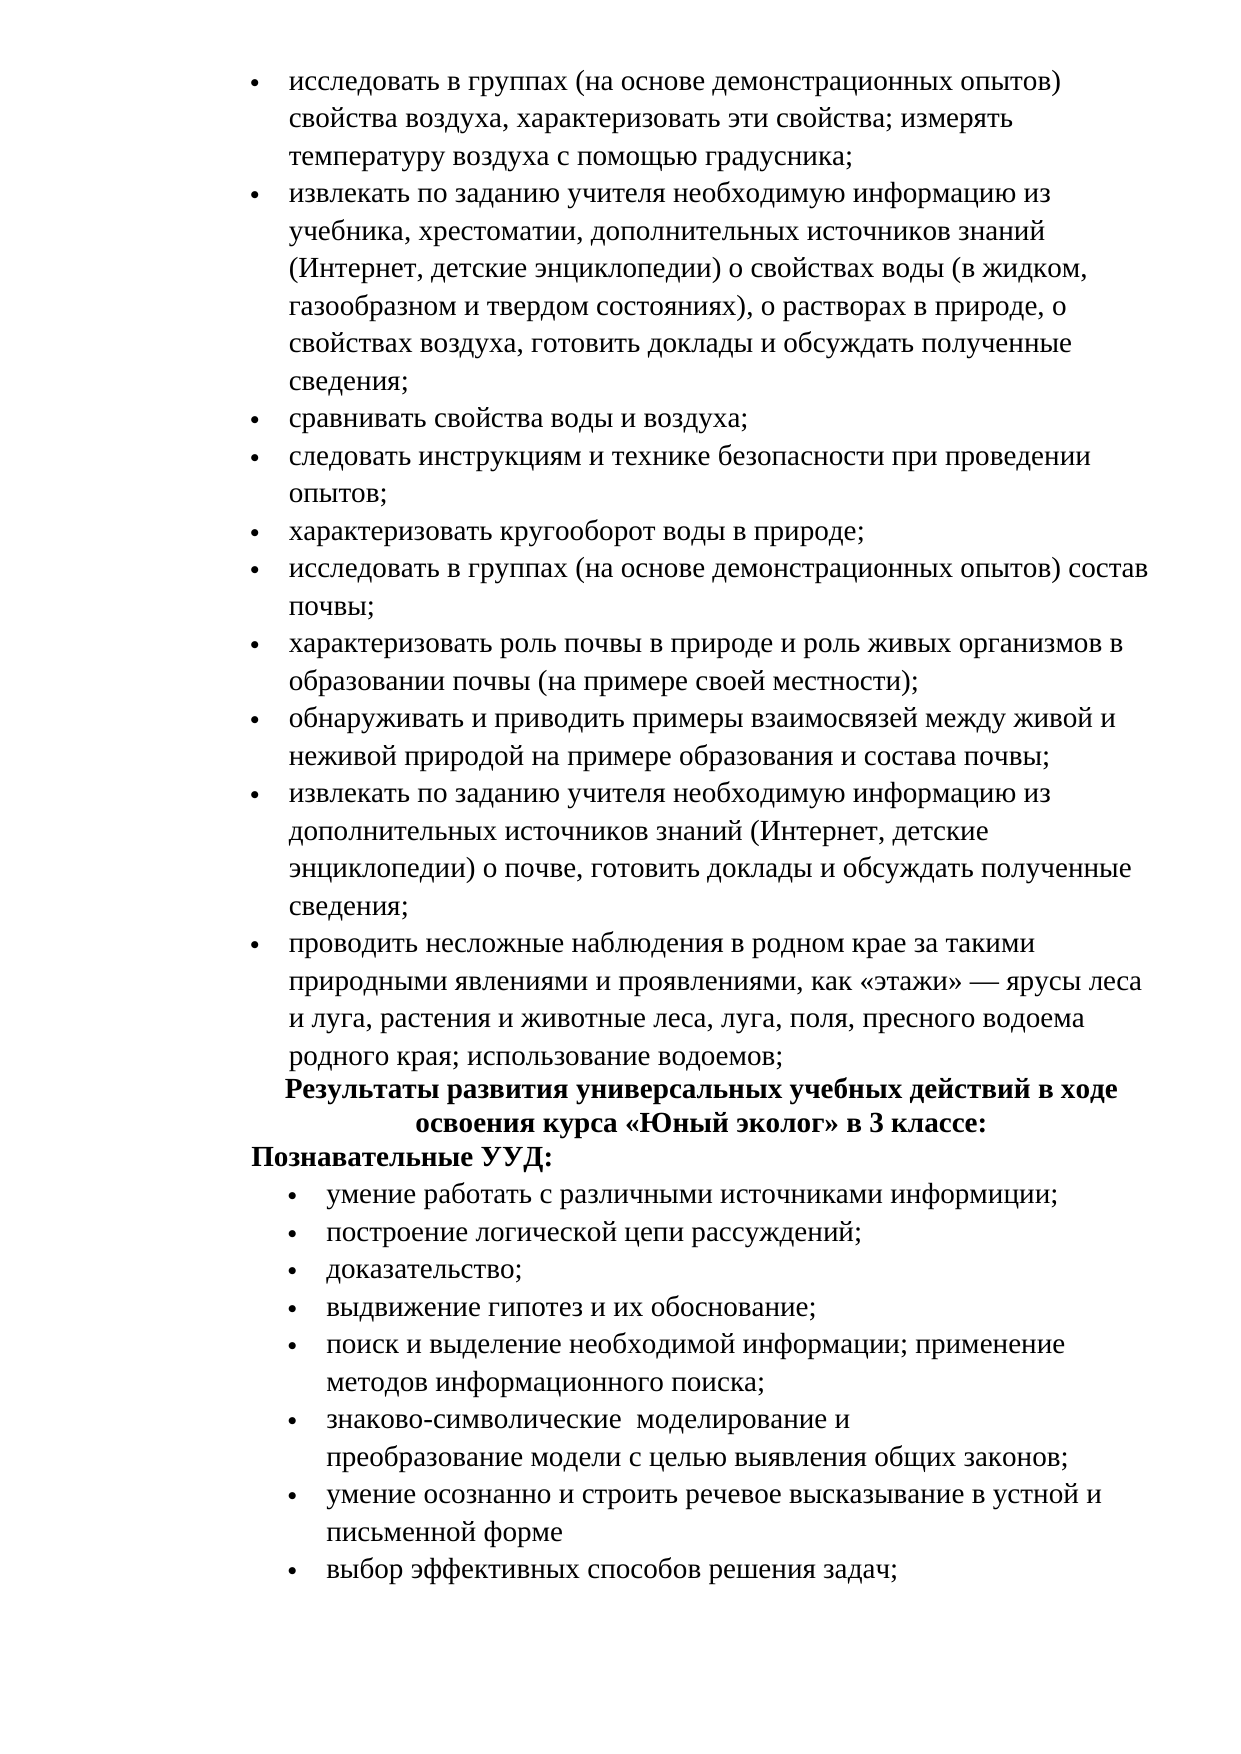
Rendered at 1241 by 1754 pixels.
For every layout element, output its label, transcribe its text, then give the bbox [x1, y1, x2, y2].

list сравнивать свойства воды и воздуха; [251, 397, 1152, 434]
list извлекать по заданию учителя необходимую информацию из учебника, хрестоматии, дополнительных источников знаний (Интернет, детские энциклопедии) о свойствах воды (в жидком, газообразном и твердом состояниях), о растворах в природе, о свойствах воздуха, готовить доклады и обсуждать полученные сведения; [251, 172, 1152, 397]
list доказательство; [288, 1247, 1152, 1285]
list следовать инструкциям и технике безопасности при проведении опытов; [251, 434, 1152, 509]
list умение осознанно и строить речевое высказывание в устной и письменной форме [288, 1472, 1152, 1547]
list исследовать в группах (на основе демонстрационных опытов) свойства воздуха, характеризовать эти свойства; измерять температуру воздуха с помощью градусника; [251, 59, 1152, 172]
text Результаты развития универсальных учебных действий в ходе освоения курса «Юный эколог» в 3 классе: [251, 1072, 1152, 1139]
list выдвижение гипотез и их обоснование; [288, 1285, 1152, 1322]
list знаково-символические моделирование и преобразование модели с целью выявления общих законов; [288, 1397, 1152, 1472]
list умение работать с различными источниками информиции; [288, 1172, 1152, 1210]
list исследовать в группах (на основе демонстрационных опытов) состав почвы; [251, 547, 1152, 622]
list выбор эффективных способов решения задач; [288, 1547, 1152, 1585]
list характеризовать роль почвы в природе и роль живых организмов в образовании почвы (на примере своей местности); [251, 622, 1152, 697]
text Познавательные УУД: [251, 1139, 1152, 1172]
list характеризовать кругооборот воды в природе; [251, 509, 1152, 547]
list извлекать по заданию учителя необходимую информацию из дополнительных источников знаний (Интернет, детские энциклопедии) о почве, готовить доклады и обсуждать полученные сведения; [251, 772, 1152, 922]
list построение логической цепи рассуждений; [288, 1210, 1152, 1247]
list обнаруживать и приводить примеры взаимосвязей между живой и неживой природой на примере образования и состава почвы; [251, 697, 1152, 772]
list поиск и выделение необходимой информации; применение методов информационного поиска; [288, 1322, 1152, 1397]
list проводить несложные наблюдения в родном крае за такими природными явлениями и проявлениями, как «этажи» — ярусы леса и луга, растения и животные леса, луга, поля, пресного водоема родного края; использование водоемов; [251, 922, 1152, 1072]
